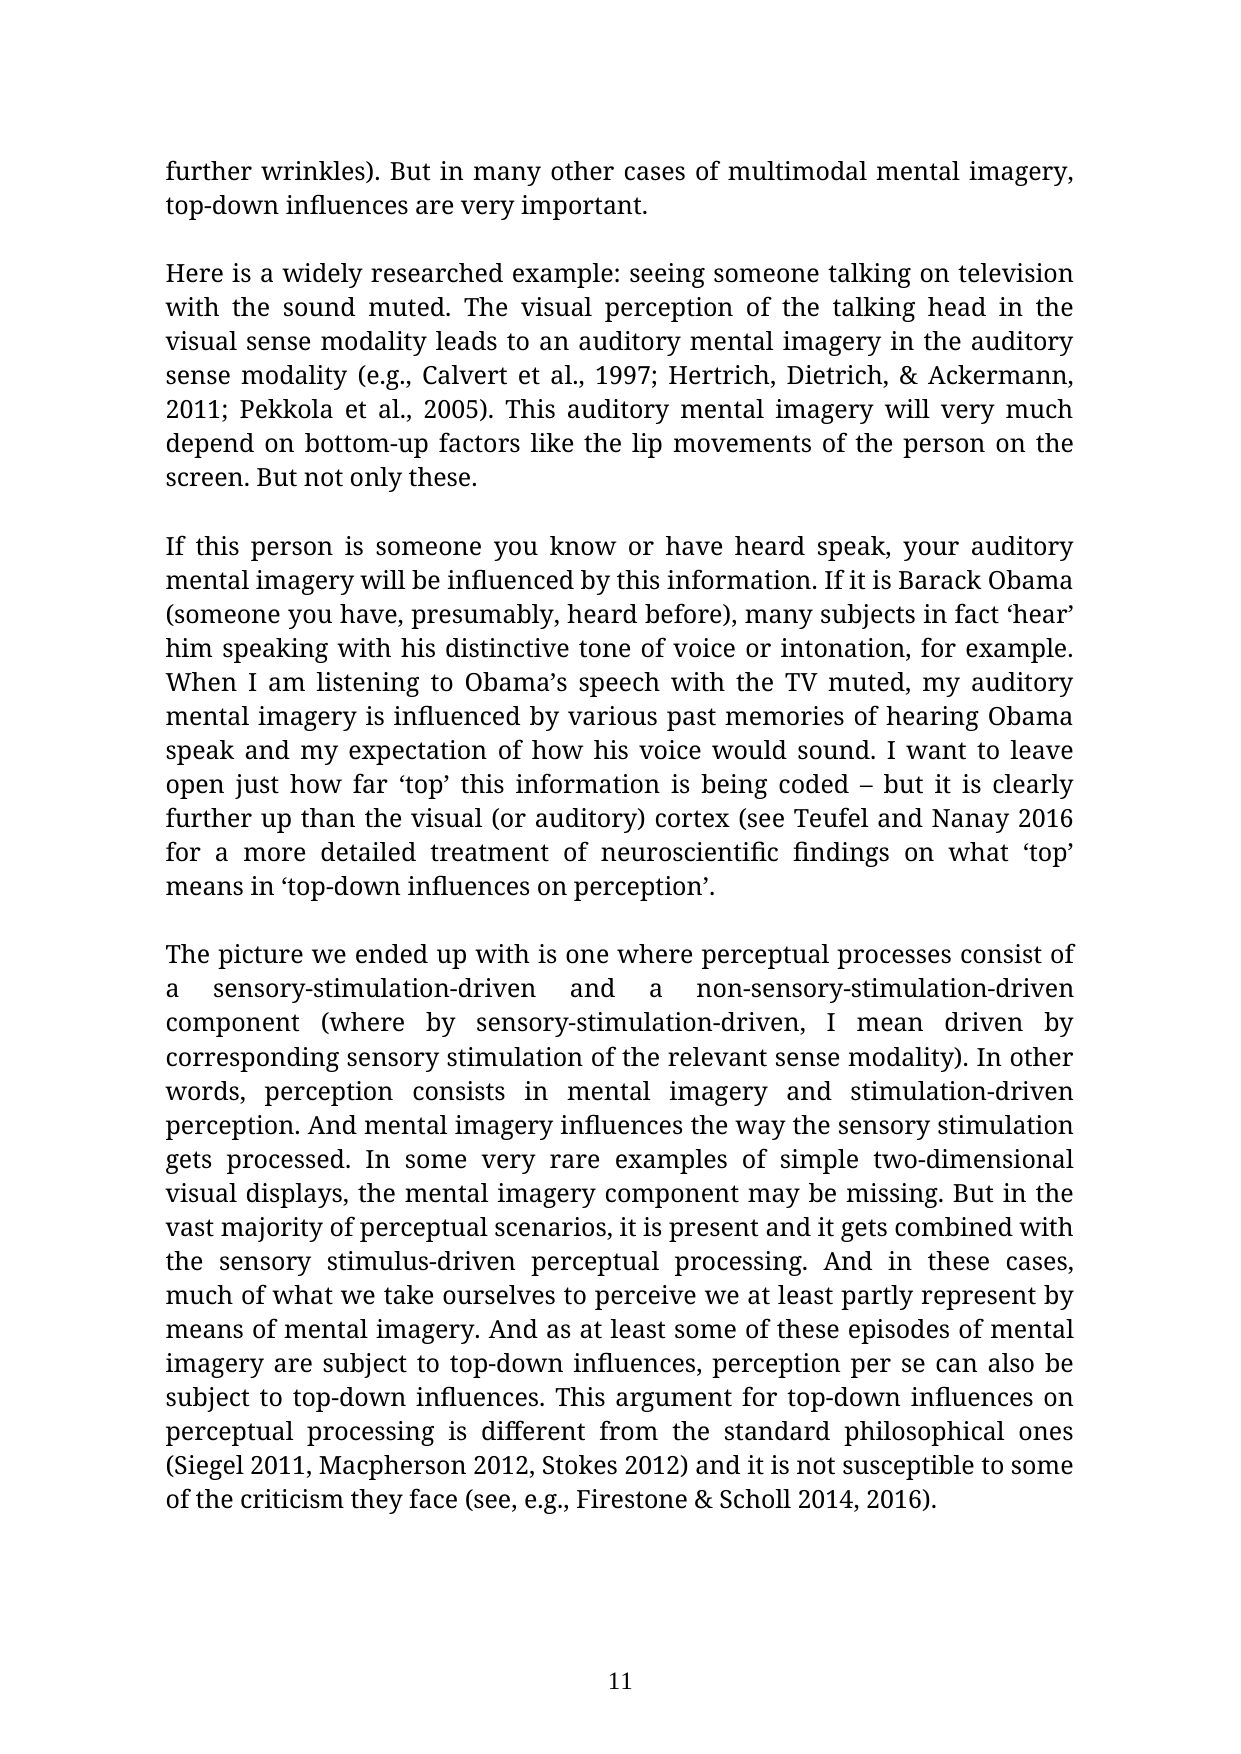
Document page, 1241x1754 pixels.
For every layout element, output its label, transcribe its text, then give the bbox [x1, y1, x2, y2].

title The picture we ended up with is one where perceptual processes consist of a sensory-stimulation-driven and a non-sensory-stimulation-driven component (where by sensory-stimulation-driven, I mean driven by corresponding sensory stimulation of the relevant sense modality). In other words, perception consists in mental imagery and stimulation-driven perception. And mental imagery influences the way the sensory stimulation gets processed. In some very rare examples of simple two-dimensional visual displays, the mental imagery component may be missing. But in the vast majority of perceptual scenarios, it is present and it gets combined with the sensory stimulus-driven perceptual processing. And in these cases, much of what we take ourselves to perceive we at least partly represent by means of mental imagery. And as at least some of these episodes of mental imagery are subject to top-down influences, perception per se can also be subject to top-down influences. This argument for top-down influences on perceptual processing is different from the standard philosophical ones (Siegel 2011, Macpherson 2012, Stokes 2012) and it is not susceptible to some of the criticism they face (see, e.g., Firestone & Scholl 2014, 2016). [165, 937, 1075, 1516]
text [165, 153, 1075, 222]
title If this person is someone you know or have heard speak, your auditory mental imagery will be influenced by this information. If it is Barack Obama (someone you have, presumably, heard before), many subjects in fact ‘hear’ him speaking with his distinctive tone of voice or intonation, for example. When I am listening to Obama’s speech with the TV muted, my auditory mental imagery is influenced by various past memories of hearing Obama speak and my expectation of how his voice would sound. I want to leave open just how far ‘top’ this information is being coded – but it is clearly further up than the visual (or auditory) cortex (see Teufel and Nanay 2016 for a more detailed treatment of neuroscientific findings on what ‘top’ means in ‘top-down influences on perception’. [165, 528, 1075, 903]
title Here is a widely researched example: seeing someone talking on television with the sound muted. The visual perception of the talking head in the visual sense modality leads to an auditory mental imagery in the auditory sense modality (e.g., Calvert et al., 1997; Hertrich, Dietrich, & Ackermann, 2011; Pekkola et al., 2005). This auditory mental imagery will very much depend on bottom-up factors like the lip movements of the person on the screen. But not only these. [165, 256, 1075, 494]
